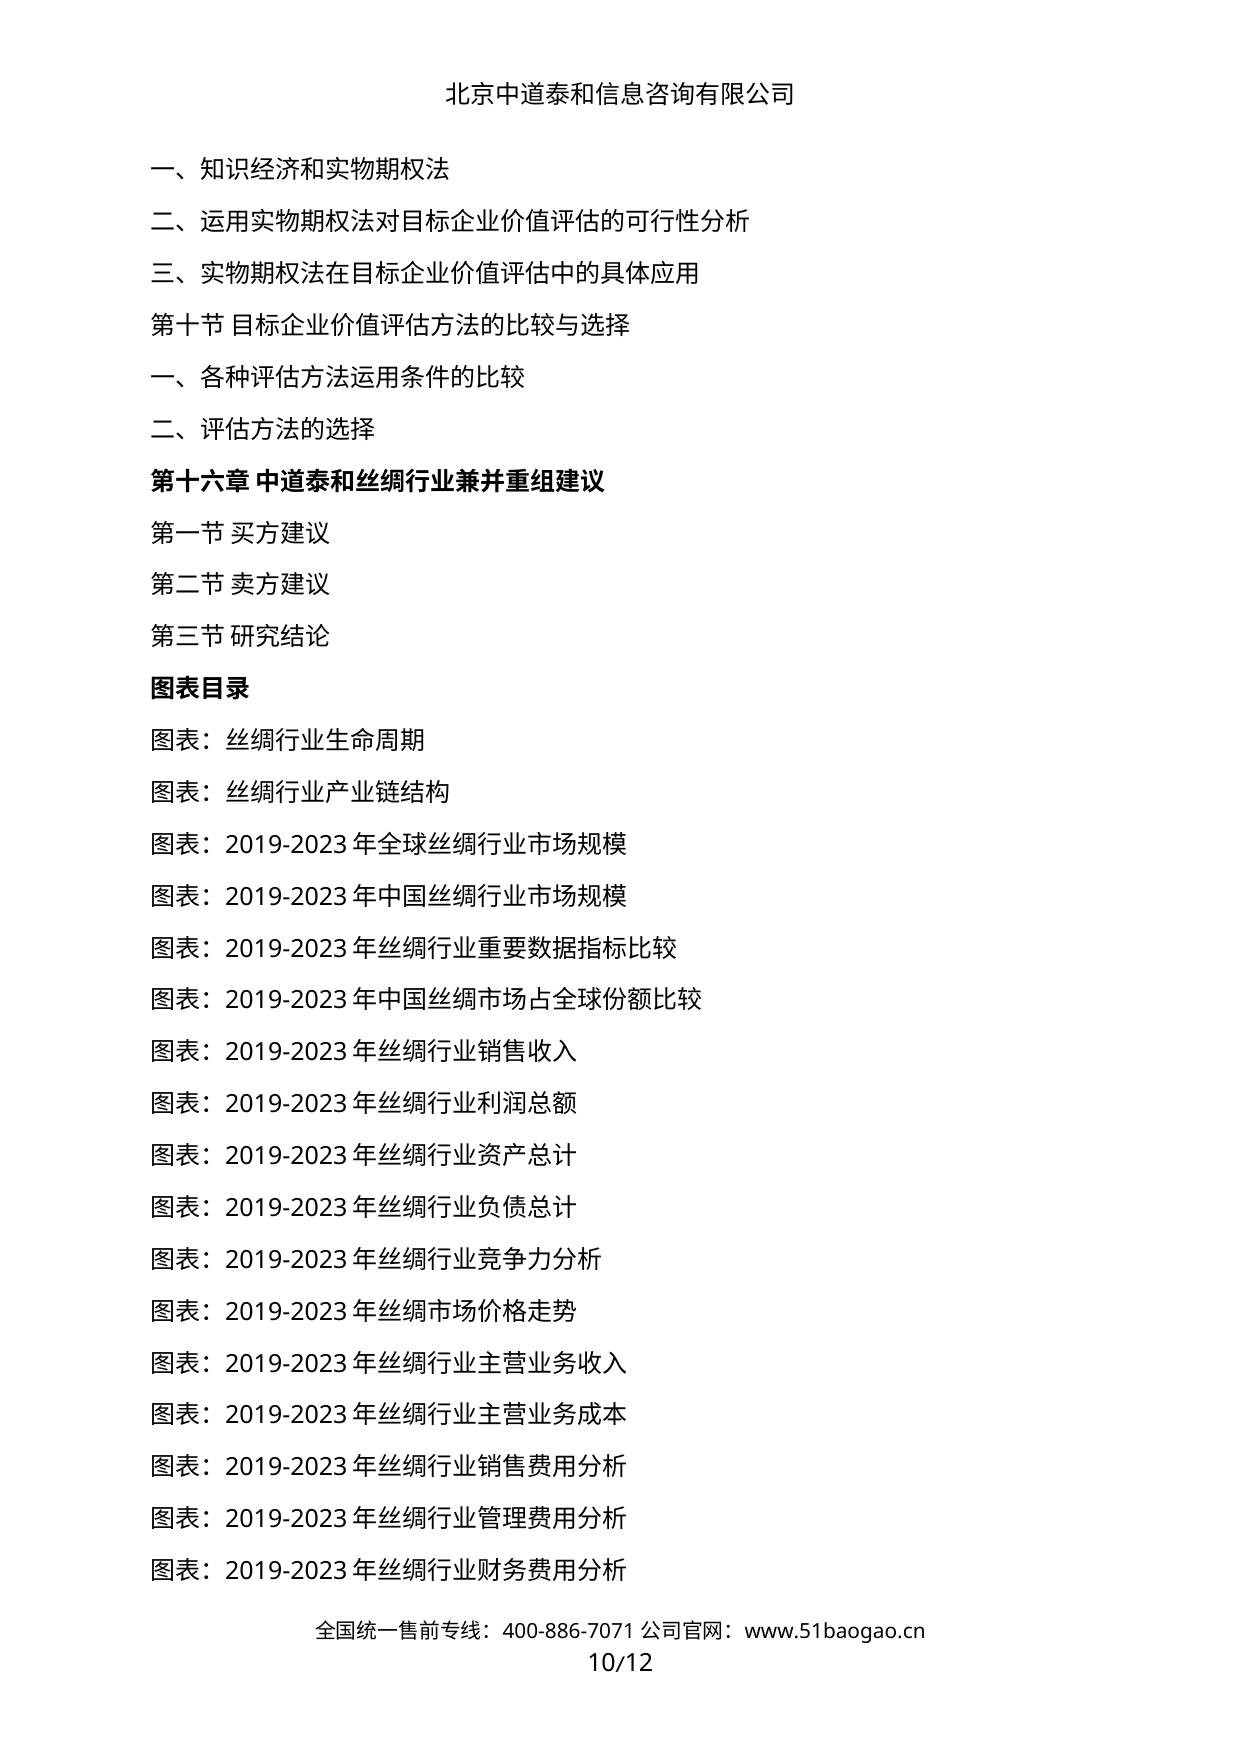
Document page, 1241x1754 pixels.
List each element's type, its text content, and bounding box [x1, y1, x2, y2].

text 图表：2019-2023年丝绸市场价格走势 [150, 1291, 1090, 1327]
text 图表：2019-2023年丝绸行业销售费用分析 [150, 1447, 1090, 1483]
text 图表：丝绸行业生命周期 [150, 721, 1090, 757]
text 二、评估方法的选择 [150, 409, 1090, 446]
text 图表目录 [150, 669, 1090, 705]
text 图表：2019-2023年丝绸行业管理费用分析 [150, 1499, 1090, 1535]
text 一、各种评估方法运用条件的比较 [150, 357, 1090, 394]
text 第十六章 中道泰和丝绸行业兼并重组建议 [150, 461, 1090, 497]
text 图表：2019-2023年丝绸行业重要数据指标比较 [150, 928, 1090, 964]
text 图表：2019-2023年丝绸行业竞争力分析 [150, 1239, 1090, 1276]
text 第十节 目标企业价值评估方法的比较与选择 [150, 306, 1090, 342]
text 图表：2019-2023年全球丝绸行业市场规模 [150, 824, 1090, 861]
text 二、运用实物期权法对目标企业价值评估的可行性分析 [150, 202, 1090, 238]
text 图表：2019-2023年中国丝绸市场占全球份额比较 [150, 980, 1090, 1016]
text 第三节 研究结论 [150, 617, 1090, 653]
text 图表：丝绸行业产业链结构 [150, 772, 1090, 809]
text 三、实物期权法在目标企业价值评估中的具体应用 [150, 254, 1090, 290]
text 图表：2019-2023年丝绸行业销售收入 [150, 1032, 1090, 1068]
text 图表：2019-2023年丝绸行业资产总计 [150, 1136, 1090, 1172]
text 第一节 买方建议 [150, 513, 1090, 549]
text 图表：2019-2023年丝绸行业财务费用分析 [150, 1551, 1090, 1587]
text 图表：2019-2023年丝绸行业主营业务收入 [150, 1343, 1090, 1379]
text 图表：2019-2023年丝绸行业利润总额 [150, 1084, 1090, 1120]
text 图表：2019-2023年丝绸行业主营业务成本 [150, 1395, 1090, 1431]
text 一、知识经济和实物期权法 [150, 150, 1090, 186]
text 图表：2019-2023年丝绸行业负债总计 [150, 1187, 1090, 1224]
text 第二节 卖方建议 [150, 565, 1090, 601]
text 图表：2019-2023年中国丝绸行业市场规模 [150, 876, 1090, 912]
